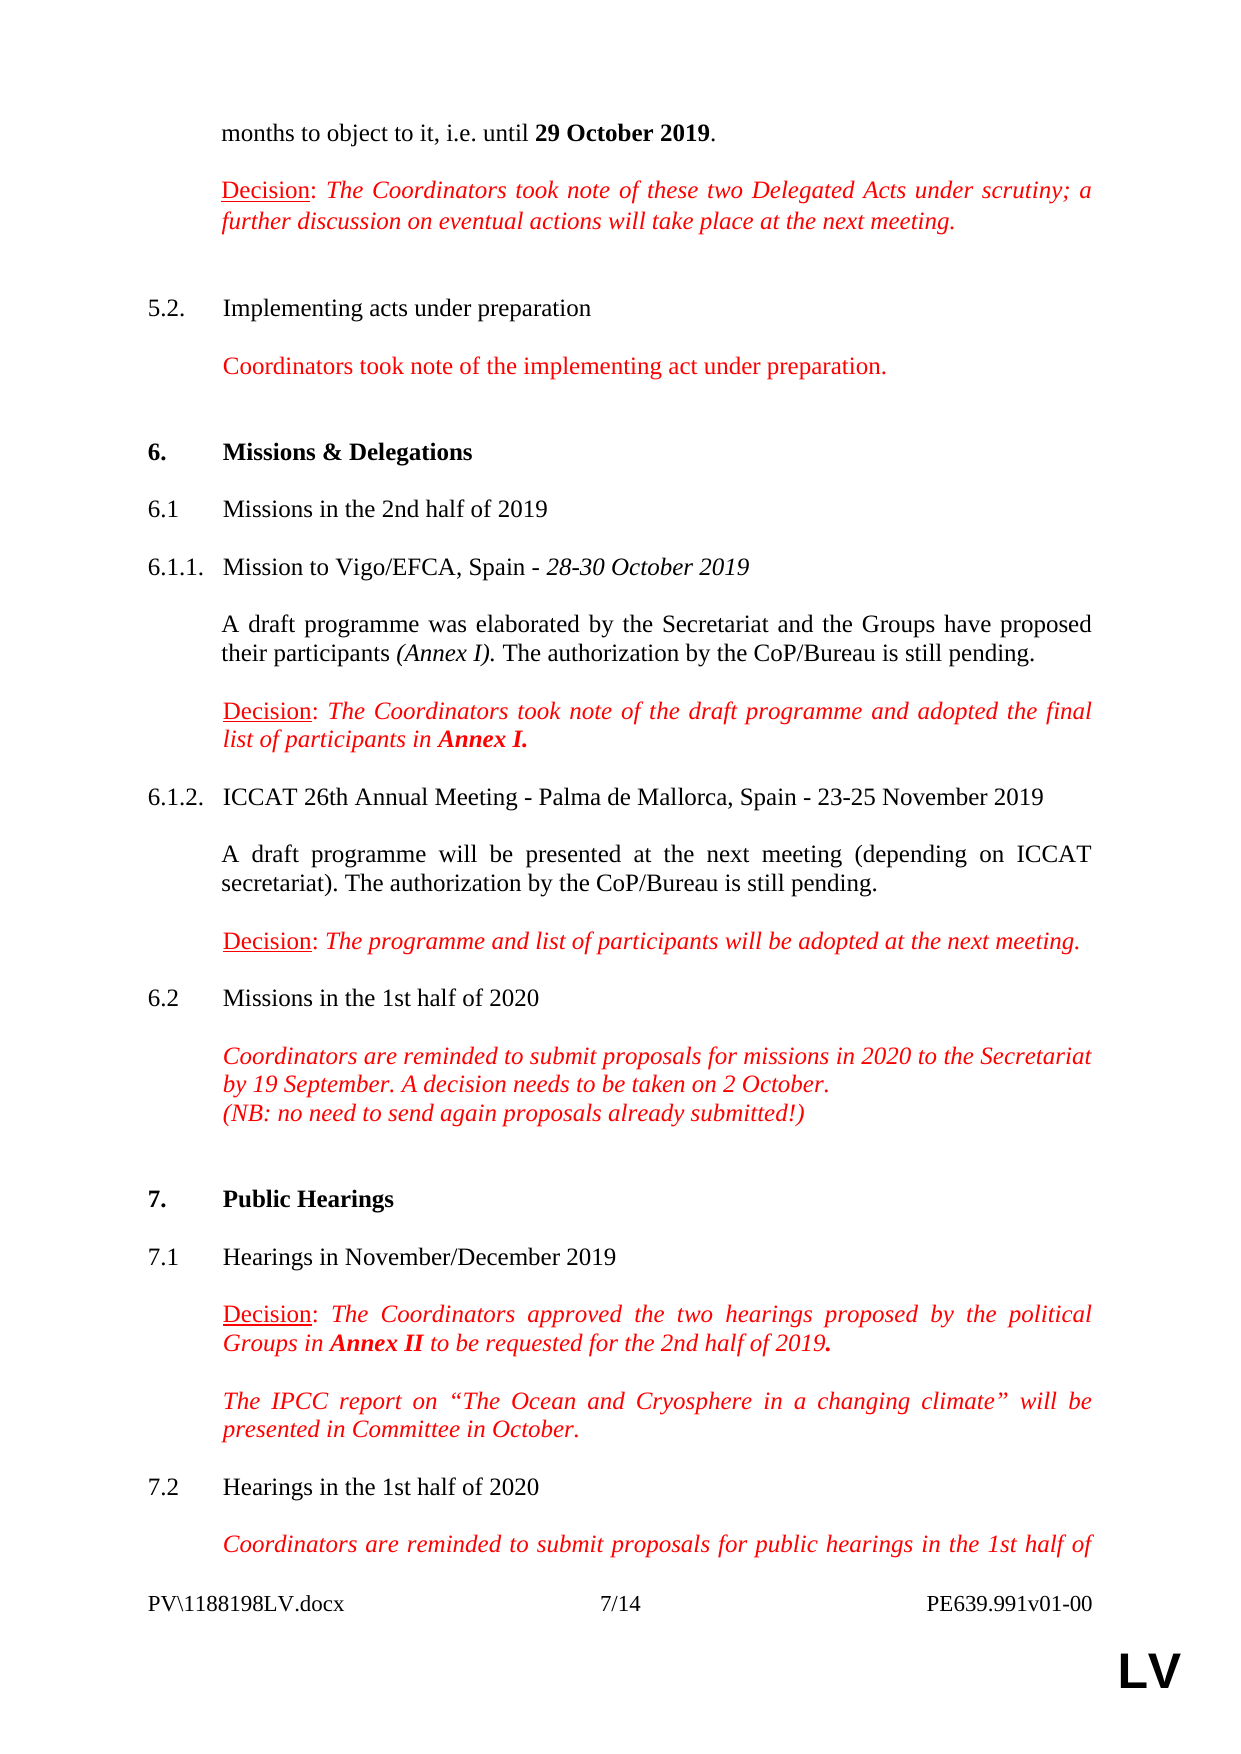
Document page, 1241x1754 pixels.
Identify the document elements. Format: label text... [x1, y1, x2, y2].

text 6.1.2. ICCAT 26th Annual Meeting - Palma de Mallorca, Spain - 23-25 November 2019 [148, 782, 1093, 811]
text The IPCC report on “The Ocean and Cryosphere in a changing climate” will be presented in Committee in October. [223, 1386, 1093, 1443]
text Decision: The Coordinators approved the two hearings proposed by the political Groups in Annex II to be requested for the 2nd half of 2019. [223, 1299, 1093, 1357]
text Decision: The Coordinators took note of these two Delegated Acts under scrutiny; a further discussion on eventual actions will take place at the next meeting. [221, 176, 1093, 234]
text Decision: The Coordinators took note of the draft programme and adopted the final list of participants in Annex I. [223, 696, 1093, 753]
text 6. Missions & Delegations [148, 437, 1093, 466]
text 6.2 Missions in the 1st half of 2020 [148, 983, 1093, 1012]
text Coordinators took note of the implementing act under preparation. [223, 351, 1093, 379]
text 6.1 Missions in the 2nd half of 2019 [148, 494, 1093, 523]
text 5.2. Implementing acts under preparation [148, 293, 1093, 322]
text A draft programme will be presented at the next meeting (depending on ICCAT secretariat). The authorization by the CoP/Bureau is still pending. [221, 839, 1093, 897]
text 7.2 Hearings in the 1st half of 2020 [148, 1472, 1093, 1501]
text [223, 1529, 1093, 1558]
text 7. Public Hearings [148, 1184, 1093, 1213]
text 7.1 Hearings in November/December 2019 [148, 1242, 1093, 1271]
text A draft programme was elaborated by the Secretariat and the Groups have proposed their participants (Annex I). The authorization by the CoP/Bureau is still pending. [221, 609, 1093, 667]
text 6.1.1. Mission to Vigo/EFCA, Spain - 28-30 October 2019 [148, 552, 1093, 581]
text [221, 118, 1093, 147]
text Coordinators are reminded to submit proposals for missions in 2020 to the Secretariat by 19 September. A decision needs to be taken on 2 October. [223, 1041, 1093, 1098]
text Decision: The programme and list of participants will be adopted at the next meeting. [223, 926, 1093, 954]
text (NB: no need to send again proposals already submitted!) [223, 1098, 1093, 1127]
